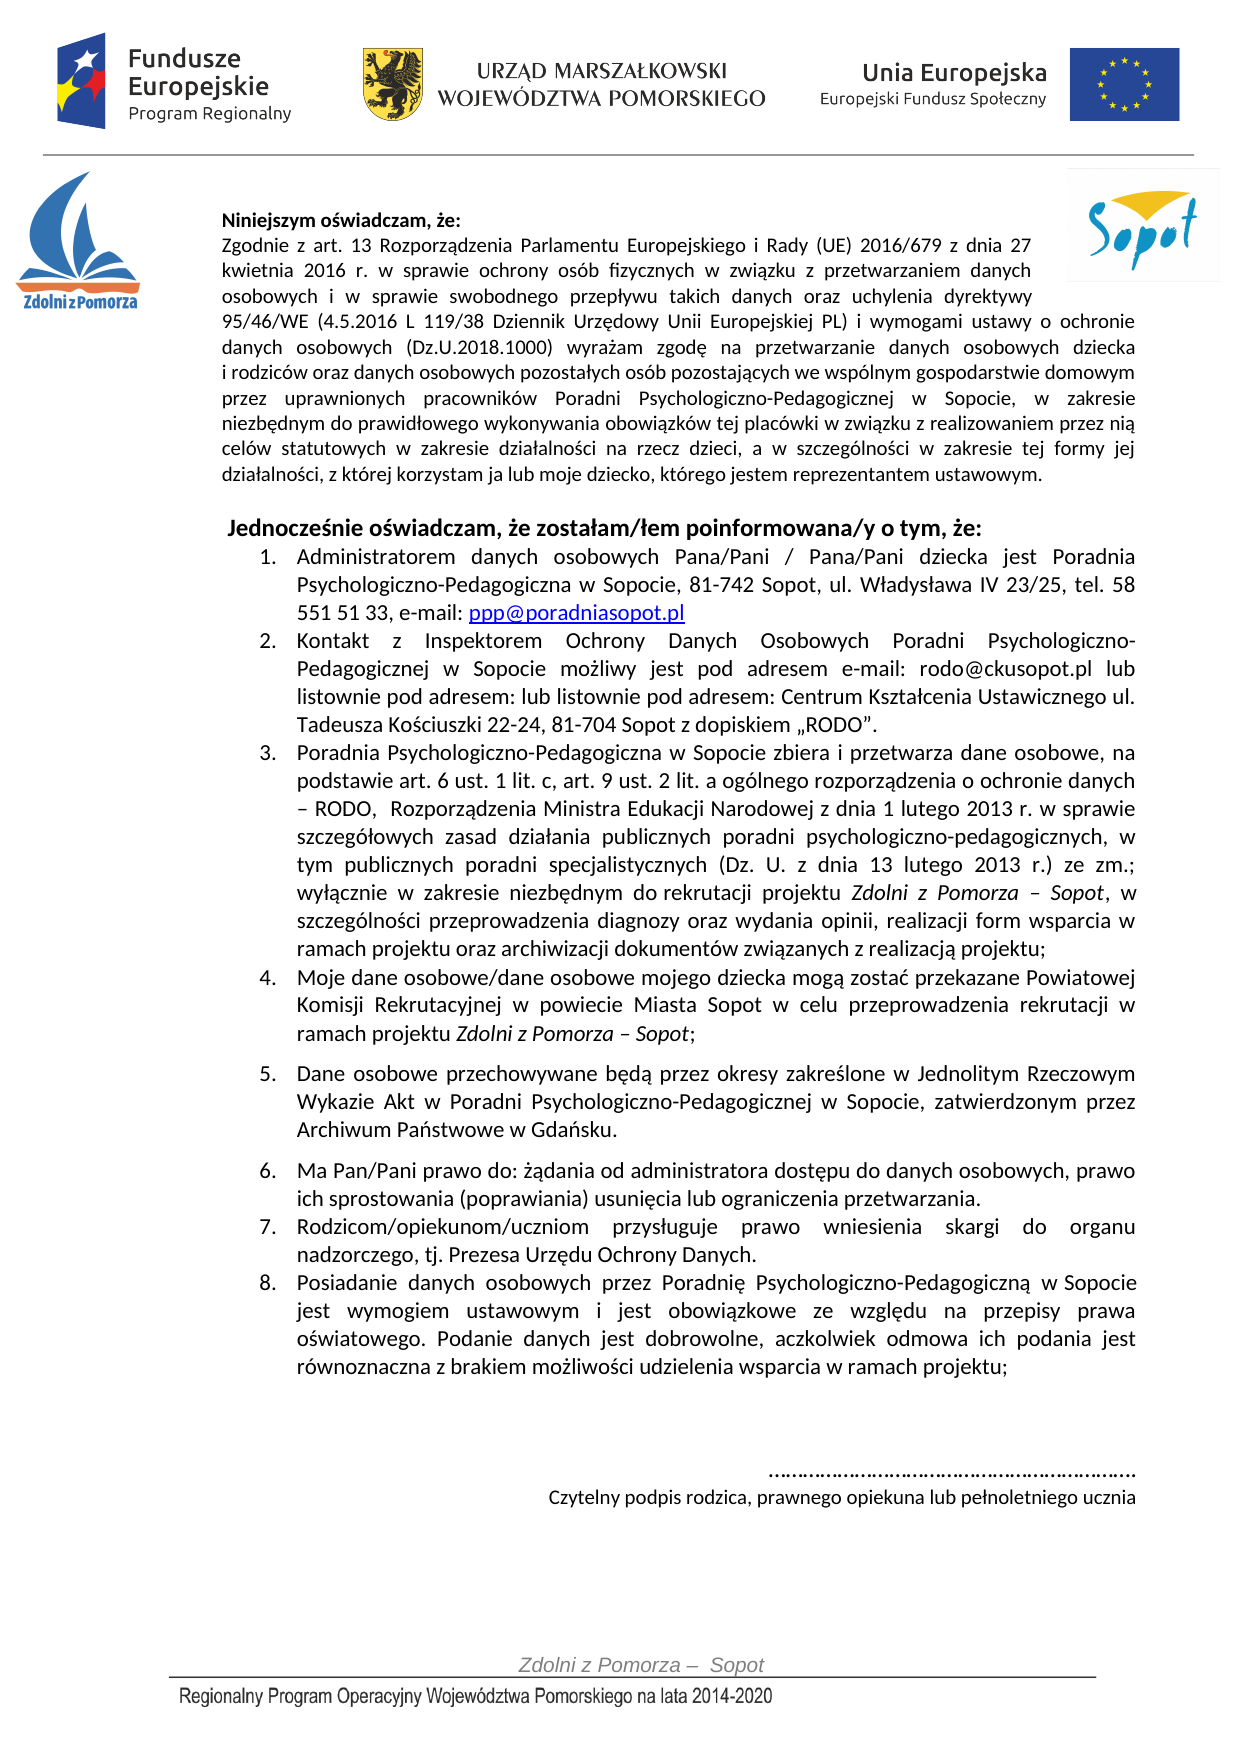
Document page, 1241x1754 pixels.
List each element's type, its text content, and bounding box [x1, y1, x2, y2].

list Administratorem danych osobowych Pana/Pani / Pana/Pani dziecka jest Poradnia Psychologiczno-Pedagogiczna w Sopocie, 81-742 Sopot, ul. Władysława IV 23/25, tel. 58 551 51 33, e-mail: ppp@poradniasopot.pl [259, 542, 1137, 626]
list Dane osobowe przechowywane będą przez okresy zakreślone w Jednolitym Rzeczowym Wykazie Akt w Poradni Psychologiczno-Pedagogicznej w Sopocie, zatwierdzonym przez Archiwum Państwowe w Gdańsku. [259, 1059, 1137, 1143]
text Czytelny podpis rodzica, prawnego opiekuna lub pełnoletniego ucznia [297, 1484, 1137, 1509]
list Ma Pan/Pani prawo do: żądania od administratora dostępu do danych osobowych, prawo ich sprostowania (poprawiania) usunięcia lub ograniczenia przetwarzania. [259, 1156, 1137, 1212]
text Zgodnie z art. 13 Rozporządzenia Parlamentu Europejskiego i Rady (UE) 2016/679 z dnia 27 kwietnia 2016 r. w sprawie ochrony osób fizycznych w związku z przetwarzaniem danych osobowych i w sprawie swobodnego przepływu takich danych oraz uchylenia dyrektywy 95/46/WE (4.5.2016 L 119/38 Dziennik Urzędowy Unii Europejskiej PL) i wymogami ustawy o ochronie danych osobowych (Dz.U.2018.1000) wyrażam zgodę na przetwarzanie danych osobowych dziecka i rodziców oraz danych osobowych pozostałych osób pozostających we wspólnym gospodarstwie domowym przez uprawnionych pracowników Poradni Psychologiczno-Pedagogicznej w Sopocie, w zakresie niezbędnym do prawidłowego wykonywania obowiązków tej placówki w związku z realizowaniem przez nią celów statutowych w zakresie działalności na rzecz dzieci, a w szczególności w zakresie tej formy jej działalności, z której korzystam ja lub moje dziecko, którego jestem reprezentantem ustawowym. [222, 232, 1137, 486]
list Poradnia Psychologiczno-Pedagogiczna w Sopocie zbiera i przetwarza dane osobowe, na podstawie art. 6 ust. 1 lit. c, art. 9 ust. 2 lit. a ogólnego rozporządzenia o ochronie danych – RODO, Rozporządzenia Ministra Edukacji Narodowej z dnia 1 lutego 2013 r. w sprawie szczegółowych zasad działania publicznych poradni psychologiczno-pedagogicznych, w tym publicznych poradni specjalistycznych (Dz. U. z dnia 13 lutego 2013 r.) ze zm.; wyłącznie w zakresie niezbędnym do rekrutacji projektu Zdolni z Pomorza – Sopot, w szczególności przeprowadzenia diagnozy oraz wydania opinii, realizacji form wsparcia w ramach projektu oraz archiwizacji dokumentów związanych z realizacją projektu; [259, 738, 1137, 963]
text Jednocześnie oświadczam, że zostałam/łem poinformowana/y o tym, że: [222, 512, 1137, 542]
picture [1067, 168, 1220, 282]
list Rodzicom/opiekunom/uczniom przysługuje prawo wniesienia skargi do organu nadzorczego, tj. Prezesa Urzędu Ochrony Danych. [259, 1212, 1137, 1268]
text Niniejszym oświadczam, że: [222, 207, 1137, 232]
list Kontakt z Inspektorem Ochrony Danych Osobowych Poradni Psychologiczno-Pedagogicznej w Sopocie możliwy jest pod adresem e-mail: rodo@ckusopot.pl lub listownie pod adresem: lub listownie pod adresem: Centrum Kształcenia Ustawicznego ul. Tadeusza Kościuszki 22-24, 81-704 Sopot z dopiskiem „RODO”. [259, 626, 1137, 738]
text ………………………………………………………. [297, 1453, 1137, 1484]
picture [5, 161, 152, 321]
list Posiadanie danych osobowych przez Poradnię Psychologiczno-Pedagogiczną w Sopocie jest wymogiem ustawowym i jest obowiązkowe ze względu na przepisy prawa oświatowego. Podanie danych jest dobrowolne, aczkolwiek odmowa ich podania jest równoznaczna z brakiem możliwości udzielenia wsparcia w ramach projektu; [259, 1268, 1137, 1380]
list Moje dane osobowe/dane osobowe mojego dziecka mogą zostać przekazane Powiatowej Komisji Rekrutacyjnej w powiecie Miasta Sopot w celu przeprowadzenia rekrutacji w ramach projektu Zdolni z Pomorza – Sopot; [259, 963, 1137, 1047]
picture [42, 32, 1195, 156]
picture [168, 1676, 1097, 1707]
